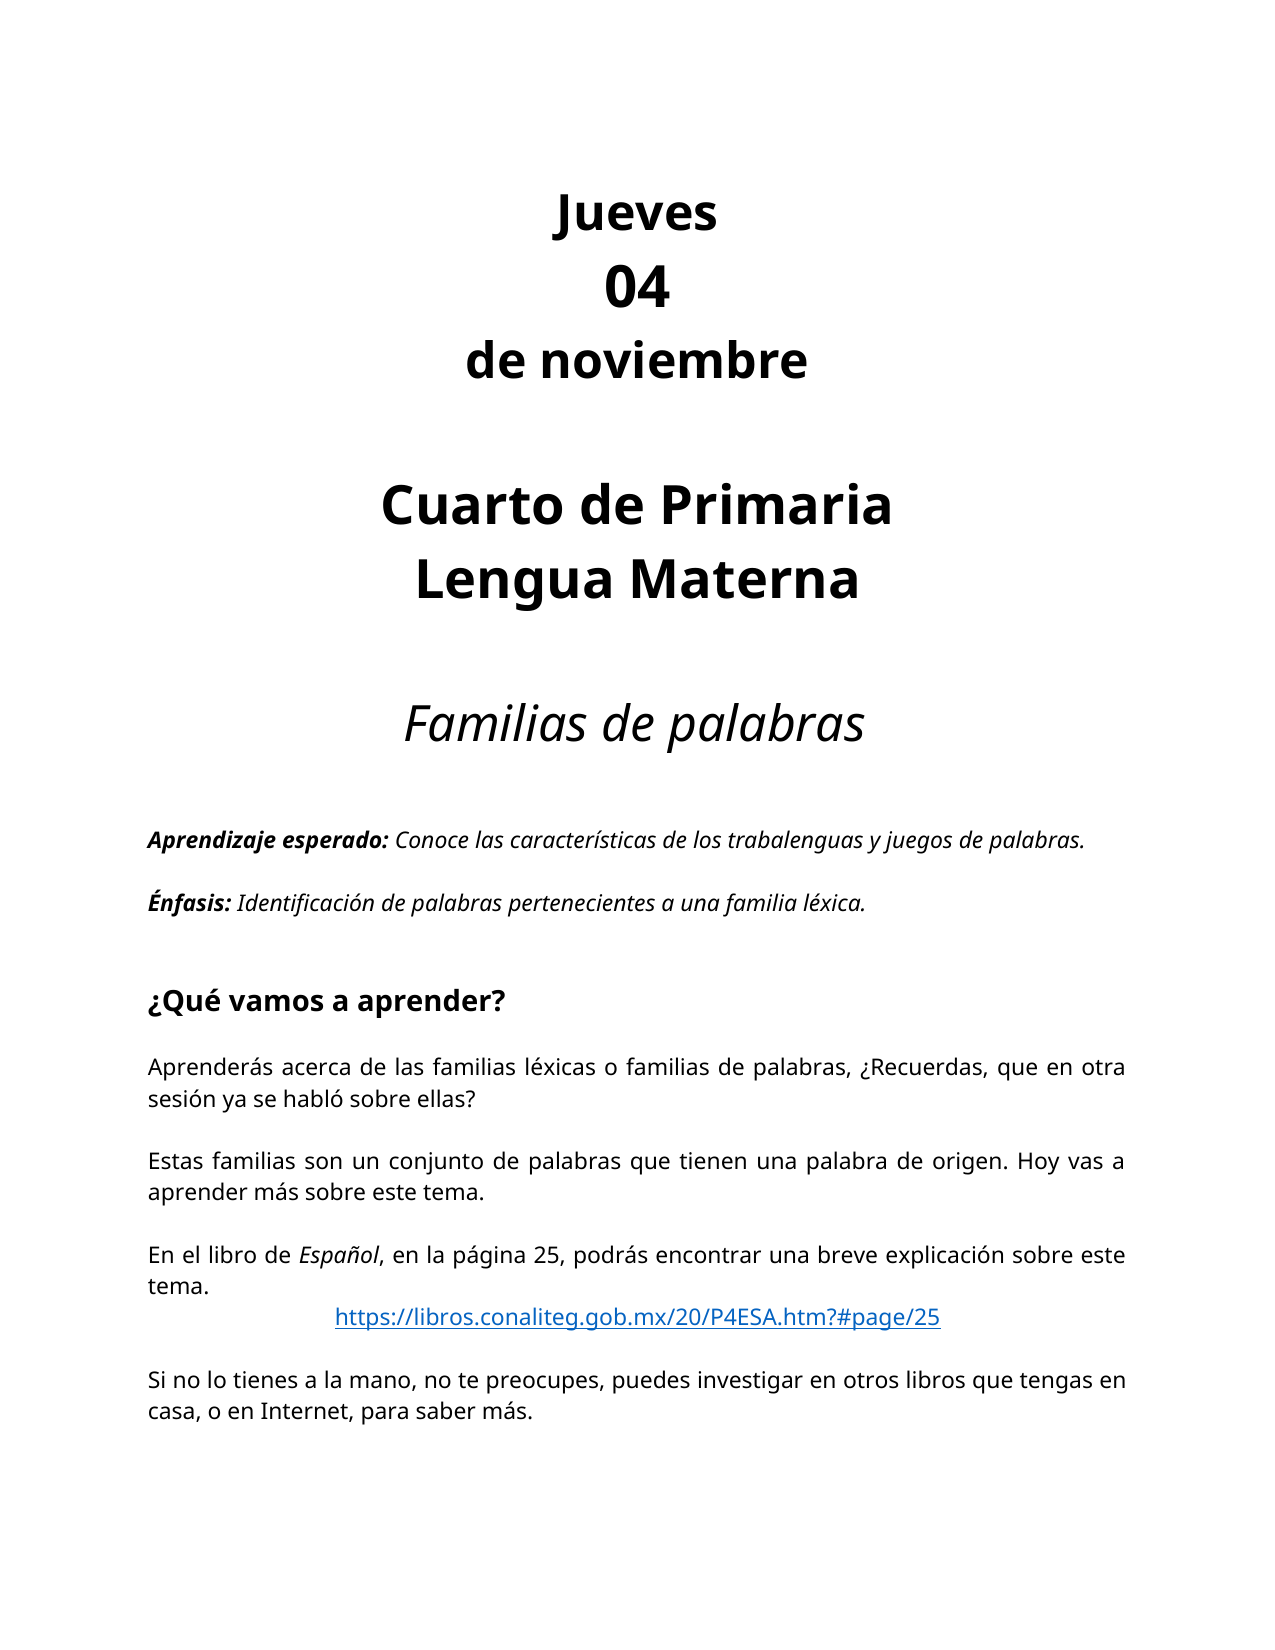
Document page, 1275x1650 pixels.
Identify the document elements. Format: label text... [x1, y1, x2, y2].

text Estas familias son un conjunto de palabras que tienen una palabra de origen. Hoy vas a aprender más sobre este tema. [148, 1145, 1127, 1208]
text 04 [148, 245, 1127, 325]
text Jueves [148, 177, 1127, 245]
text ¿Qué vamos a aprender? [148, 980, 1127, 1020]
text Cuarto de Primaria [148, 467, 1127, 540]
text de noviembre [148, 325, 1127, 393]
text Aprenderás acerca de las familias léxicas o familias de palabras, ¿Recuerdas, que en otra sesión ya se habló sobre ellas? [148, 1051, 1127, 1114]
text https://libros.conaliteg.gob.mx/20/P4ESA.htm?#page/25 [148, 1301, 1127, 1333]
text Aprendizaje esperado: Conoce las características de los trabalenguas y juegos de palabras. [148, 824, 1127, 855]
text Familias de palabras [148, 688, 1127, 756]
text Énfasis: Identificación de palabras pertenecientes a una familia léxica. [148, 887, 1127, 918]
text Lengua Materna [148, 540, 1127, 614]
text En el libro de Español, en la página 25, podrás encontrar una breve explicación sobre este tema. [148, 1239, 1127, 1301]
text Si no lo tienes a la mano, no te preocupes, puedes investigar en otros libros que tengas en casa, o en Internet, para saber más. [148, 1364, 1127, 1426]
